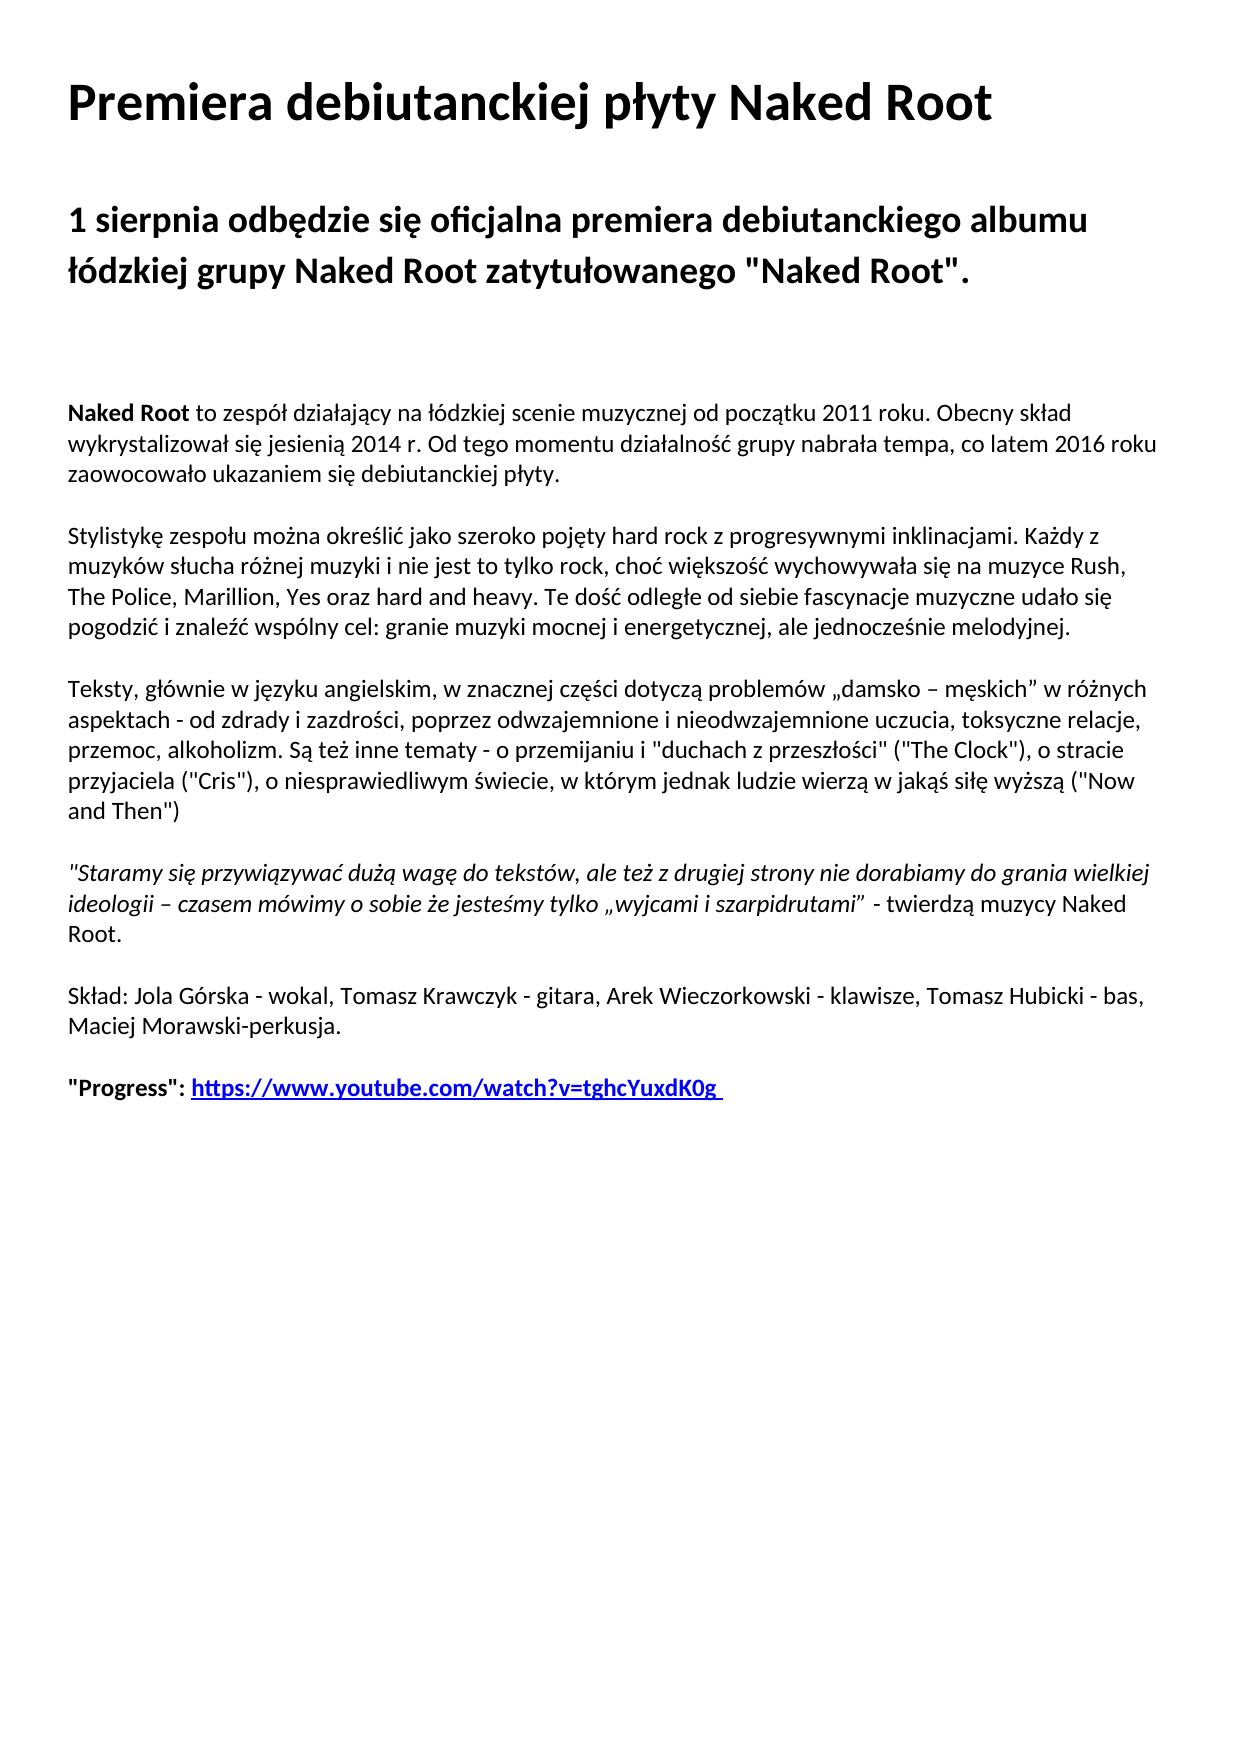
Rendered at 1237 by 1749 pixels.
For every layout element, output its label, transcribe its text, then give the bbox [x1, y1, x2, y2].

text "Staramy się przywiązywać dużą wagę do tekstów, ale też z drugiej strony nie dorabiamy do grania wielkiej ideologii – czasem mówimy o sobie że jesteśmy tylko „wyjcami i szarpidrutami” - twierdzą muzycy Naked Root. [68, 857, 1169, 949]
text Skład: Jola Górska - wokal, Tomasz Krawczyk - gitara, Arek Wieczorkowski - klawisze, Tomasz Hubicki - bas, Maciej Morawski-perkusja. [68, 980, 1169, 1041]
text Premiera debiutanckiej płyty Naked Root [68, 68, 1169, 134]
text "Progress": https://www.youtube.com/watch?v=tghcYuxdK0g [68, 1072, 1169, 1103]
text Stylistykę zespołu można określić jako szeroko pojęty hard rock z progresywnymi inklinacjami. Każdy z muzyków słucha różnej muzyki i nie jest to tylko rock, choć większość wychowywała się na muzyce Rush, The Police, Marillion, Yes oraz hard and heavy. Te dość odległe od siebie fascynacje muzyczne udało się pogodzić i znaleźć wspólny cel: granie muzyki mocnej i energetycznej, ale jednocześnie melodyjnej. [68, 520, 1169, 642]
text Teksty, głównie w języku angielskim, w znacznej części dotyczą problemów „damsko – męskich” w różnych aspektach - od zdrady i zazdrości, poprzez odwzajemnione i nieodwzajemnione uczucia, toksyczne relacje, przemoc, alkoholizm. Są też inne tematy - o przemijaniu i "duchach z przeszłości" ("The Clock"), o stracie przyjaciela ("Cris"), o niesprawiedliwym świecie, w którym jednak ludzie wierzą w jakąś siłę wyższą ("Now and Then") [68, 673, 1169, 826]
text 1 sierpnia odbędzie się oficjalna premiera debiutanckiego albumu łódzkiej grupy Naked Root zatytułowanego "Naked Root". [68, 196, 1169, 293]
text Naked Root to zespół działający na łódzkiej scenie muzycznej od początku 2011 roku. Obecny skład wykrystalizował się jesienią 2014 r. Od tego momentu działalność grupy nabrała tempa, co latem 2016 roku zaowocowało ukazaniem się debiutanckiej płyty. [68, 397, 1169, 489]
